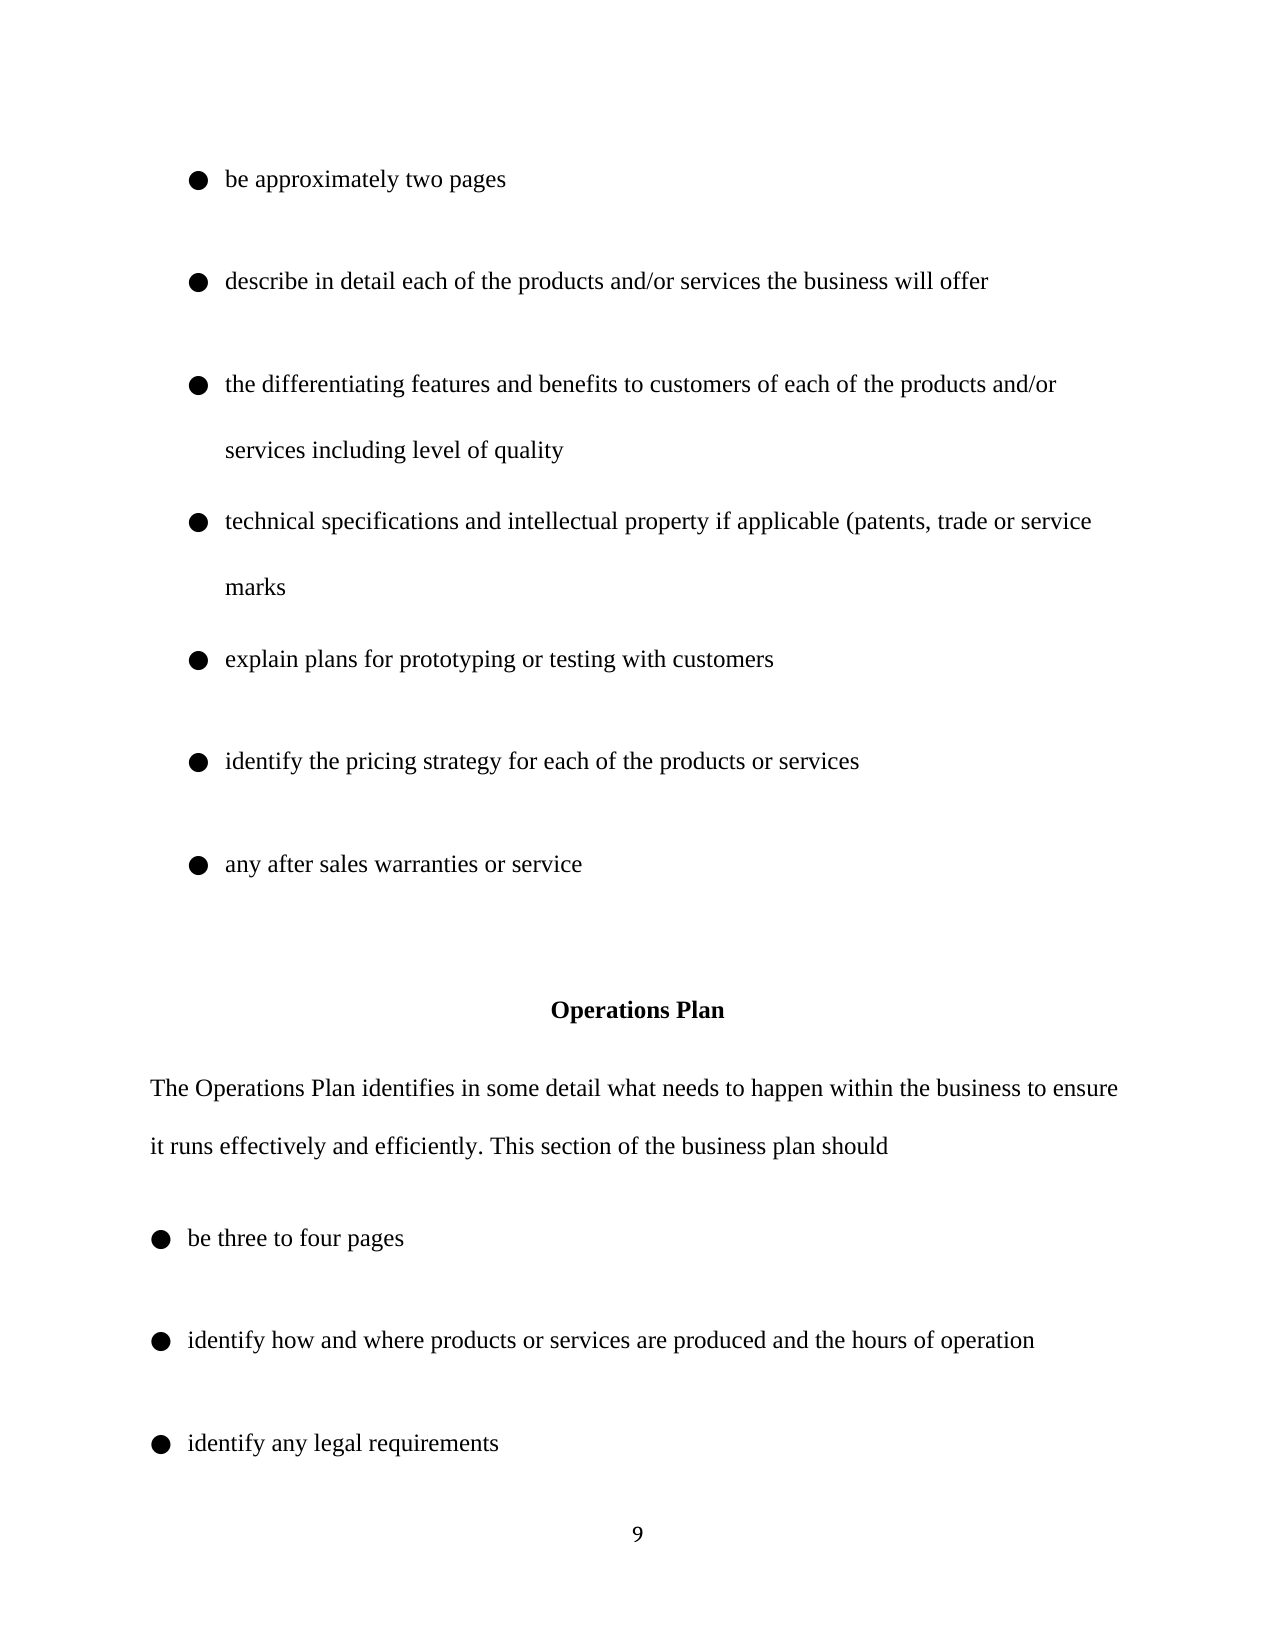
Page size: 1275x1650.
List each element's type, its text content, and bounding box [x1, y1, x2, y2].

text The Operations Plan identifies in some detail what needs to happen within the business to ensure it runs effectively and efficiently. This section of the business plan should [150, 1073, 1125, 1159]
list identify the pricing strategy for each of the products or services [187, 732, 1125, 784]
list the differentiating features and benefits to customers of each of the products and/or services including level of quality [187, 355, 1125, 464]
list technical specifications and intellectual property if applicable (patents, trade or service marks [187, 492, 1125, 601]
list explain plans for prototyping or testing with customers [187, 630, 1125, 681]
text Operations Plan [150, 995, 1125, 1024]
list describe in detail each of the products and/or services the business will offer [187, 252, 1125, 304]
list any after sales warranties or service [187, 835, 1125, 886]
list be approximately two pages [187, 150, 1125, 201]
list identify how and where products or services are produced and the hours of operation [150, 1312, 1125, 1363]
list identify any legal requirements [150, 1414, 1125, 1465]
list be three to four pages [150, 1209, 1125, 1260]
